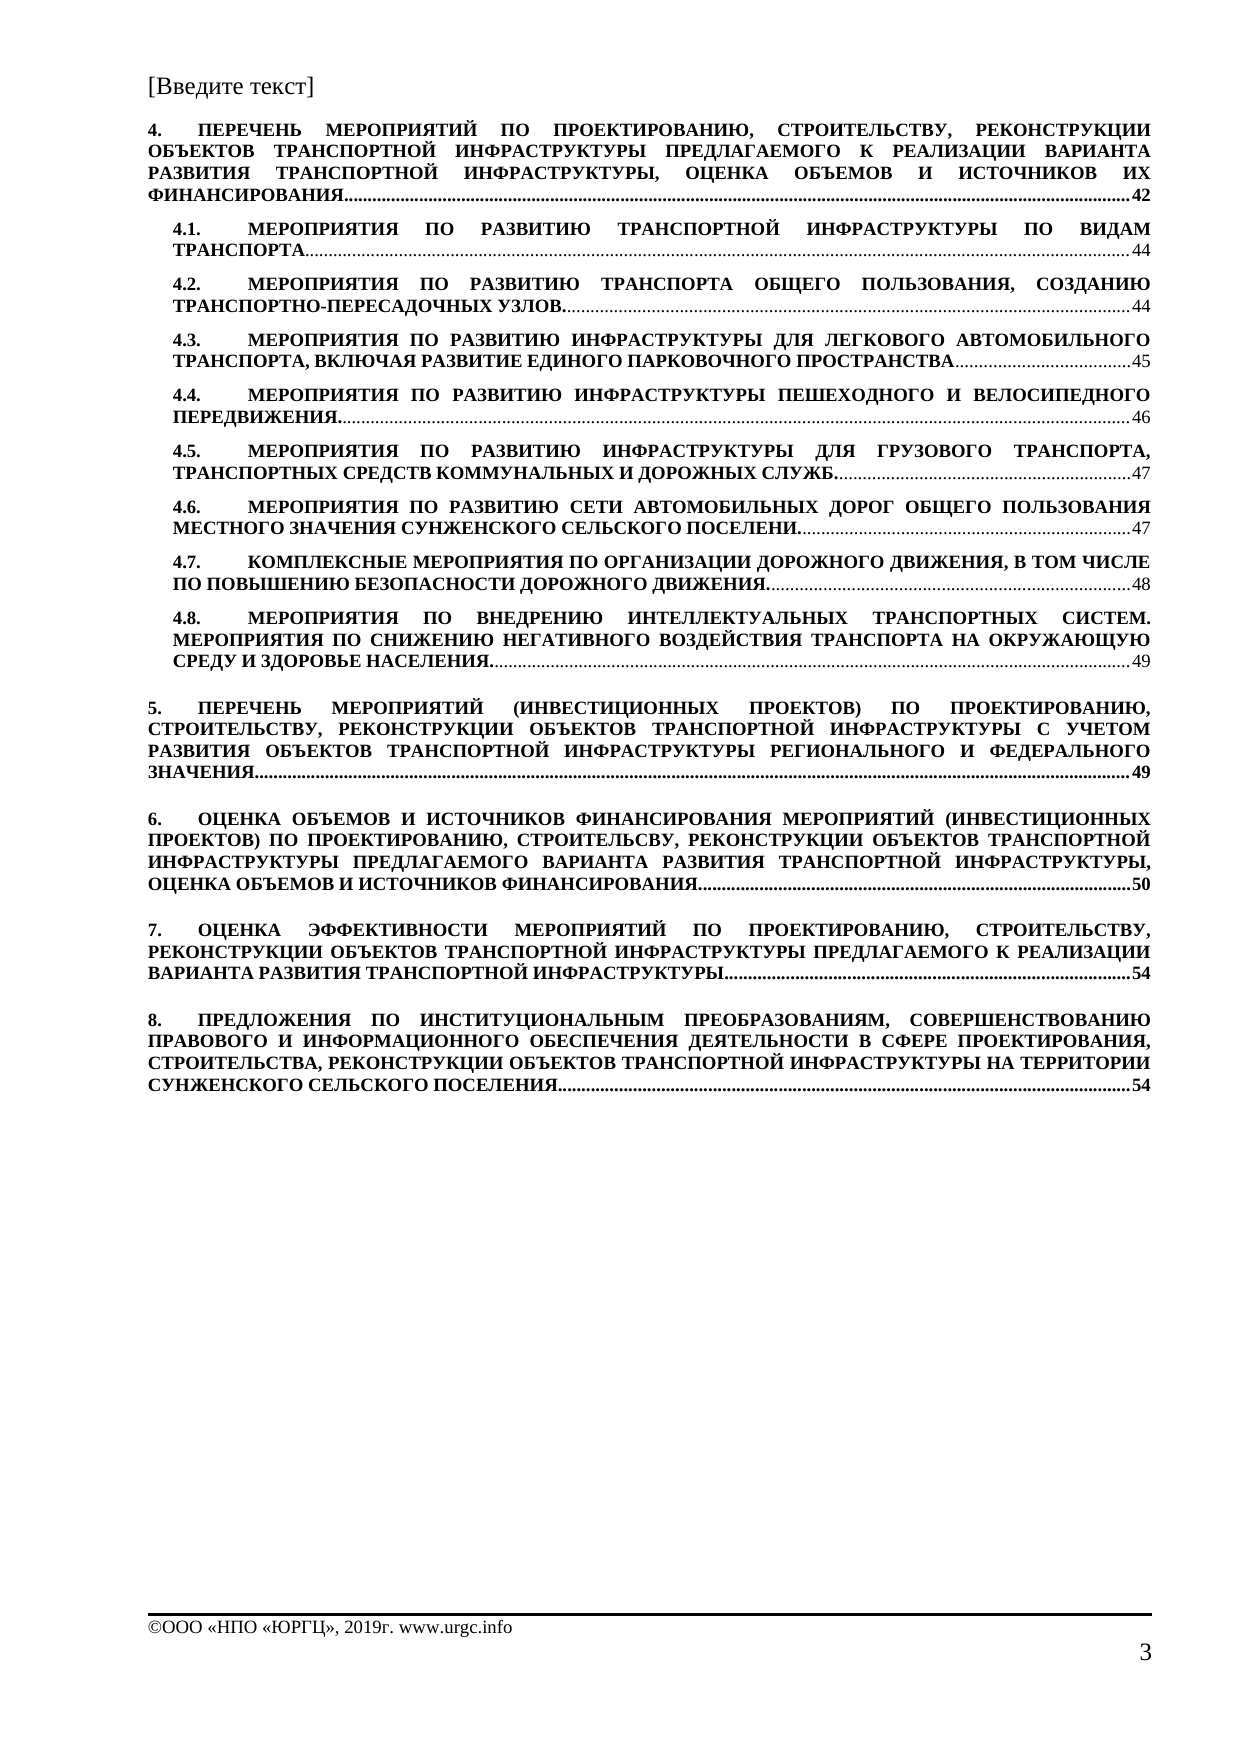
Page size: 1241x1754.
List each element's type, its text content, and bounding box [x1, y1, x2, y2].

text 4.6. МЕРОПРИЯТИЯ ПО РАЗВИТИЮ СЕТИ АВТОМОБИЛЬНЫХ ДОРОГ ОБЩЕГО ПОЛЬЗОВАНИЯ МЕСТНОГО ЗНАЧЕНИЯ СУНЖЕНСКОГО СЕЛЬСКОГО ПОСЕЛЕНИ. 47 [173, 496, 1152, 539]
text 4.1. МЕРОПРИЯТИЯ ПО РАЗВИТИЮ ТРАНСПОРТНОЙ ИНФРАСТРУКТУРЫ ПО ВИДАМ ТРАНСПОРТА 44 [173, 217, 1152, 261]
text 7. ОЦЕНКА ЭФФЕКТИВНОСТИ МЕРОПРИЯТИЙ ПО ПРОЕКТИРОВАНИЮ, СТРОИТЕЛЬСТВУ, РЕКОНСТРУКЦИИ ОБЪЕКТОВ ТРАНСПОРТНОЙ ИНФРАСТРУКТУРЫ ПРЕДЛАГАЕМОГО К РЕАЛИЗАЦИИ ВАРИАНТА РАЗВИТИЯ ТРАНСПОРТНОЙ ИНФРАСТРУКТУРЫ 54 [148, 919, 1152, 984]
text 4.5. МЕРОПРИЯТИЯ ПО РАЗВИТИЮ ИНФРАСТРУКТУРЫ ДЛЯ ГРУЗОВОГО ТРАНСПОРТА, ТРАНСПОРТНЫХ СРЕДСТВ КОММУНАЛЬНЫХ И ДОРОЖНЫХ СЛУЖБ. 47 [173, 440, 1152, 483]
text 4.7. КОМПЛЕКСНЫЕ МЕРОПРИЯТИЯ ПО ОРГАНИЗАЦИИ ДОРОЖНОГО ДВИЖЕНИЯ, В ТОМ ЧИСЛЕ ПО ПОВЫШЕНИЮ БЕЗОПАСНОСТИ ДОРОЖНОГО ДВИЖЕНИЯ. 48 [173, 551, 1152, 594]
text 4.8. МЕРОПРИЯТИЯ ПО ВНЕДРЕНИЮ ИНТЕЛЛЕКТУАЛЬНЫХ ТРАНСПОРТНЫХ СИСТЕМ. МЕРОПРИЯТИЯ ПО СНИЖЕНИЮ НЕГАТИВНОГО ВОЗДЕЙСТВИЯ ТРАНСПОРТА НА ОКРУЖАЮЩУЮ СРЕДУ И ЗДОРОВЬЕ НАСЕЛЕНИЯ. 49 [173, 607, 1152, 672]
text 8. ПРЕДЛОЖЕНИЯ ПО ИНСТИТУЦИОНАЛЬНЫМ ПРЕОБРАЗОВАНИЯМ, СОВЕРШЕНСТВОВАНИЮ ПРАВОВОГО И ИНФОРМАЦИОННОГО ОБЕСПЕЧЕНИЯ ДЕЯТЕЛЬНОСТИ В СФЕРЕ ПРОЕКТИРОВАНИЯ, СТРОИТЕЛЬСТВА, РЕКОНСТРУКЦИИ ОБЪЕКТОВ ТРАНСПОРТНОЙ ИНФРАСТРУКТУРЫ НА ТЕРРИТОРИИ СУНЖЕНСКОГО СЕЛЬСКОГО ПОСЕЛЕНИЯ 54 [148, 1009, 1152, 1095]
text 6. ОЦЕНКА ОБЪЕМОВ И ИСТОЧНИКОВ ФИНАНСИРОВАНИЯ МЕРОПРИЯТИЙ (ИНВЕСТИЦИОННЫХ ПРОЕКТОВ) ПО ПРОЕКТИРОВАНИЮ, СТРОИТЕЛЬСВУ, РЕКОНСТРУКЦИИ ОБЪЕКТОВ ТРАНСПОРТНОЙ ИНФРАСТРУКТУРЫ ПРЕДЛАГАЕМОГО ВАРИАНТА РАЗВИТИЯ ТРАНСПОРТНОЙ ИНФРАСТРУКТУРЫ, ОЦЕНКА ОБЪЕМОВ И ИСТОЧНИКОВ ФИНАНСИРОВАНИЯ. 50 [148, 808, 1152, 894]
text 4. ПЕРЕЧЕНЬ МЕРОПРИЯТИЙ ПО ПРОЕКТИРОВАНИЮ, СТРОИТЕЛЬСТВУ, РЕКОНСТРУКЦИИ ОБЪЕКТОВ ТРАНСПОРТНОЙ ИНФРАСТРУКТУРЫ ПРЕДЛАГАЕМОГО К РЕАЛИЗАЦИИ ВАРИАНТА РАЗВИТИЯ ТРАНСПОРТНОЙ ИНФРАСТРУКТУРЫ, ОЦЕНКА ОБЪЕМОВ И ИСТОЧНИКОВ ИХ ФИНАНСИРОВАНИЯ 42 [148, 119, 1152, 205]
text 4.3. МЕРОПРИЯТИЯ ПО РАЗВИТИЮ ИНФРАСТРУКТУРЫ ДЛЯ ЛЕГКОВОГО АВТОМОБИЛЬНОГО ТРАНСПОРТА, ВКЛЮЧАЯ РАЗВИТИЕ ЕДИНОГО ПАРКОВОЧНОГО ПРОСТРАНСТВА 45 [173, 329, 1152, 372]
text 5. ПЕРЕЧЕНЬ МЕРОПРИЯТИЙ (ИНВЕСТИЦИОННЫХ ПРОЕКТОВ) ПО ПРОЕКТИРОВАНИЮ, СТРОИТЕЛЬСТВУ, РЕКОНСТРУКЦИИ ОБЪЕКТОВ ТРАНСПОРТНОЙ ИНФРАСТРУКТУРЫ С УЧЕТОМ РАЗВИТИЯ ОБЪЕКТОВ ТРАНСПОРТНОЙ ИНФРАСТРУКТУРЫ РЕГИОНАЛЬНОГО И ФЕДЕРАЛЬНОГО ЗНАЧЕНИЯ. 49 [148, 697, 1152, 783]
text 4.4. МЕРОПРИЯТИЯ ПО РАЗВИТИЮ ИНФРАСТРУКТУРЫ ПЕШЕХОДНОГО И ВЕЛОСИПЕДНОГО ПЕРЕДВИЖЕНИЯ. 46 [173, 384, 1152, 427]
text 4.2. МЕРОПРИЯТИЯ ПО РАЗВИТИЮ ТРАНСПОРТА ОБЩЕГО ПОЛЬЗОВАНИЯ, СОЗДАНИЮ ТРАНСПОРТНО-ПЕРЕСАДОЧНЫХ УЗЛОВ. 44 [173, 273, 1152, 316]
